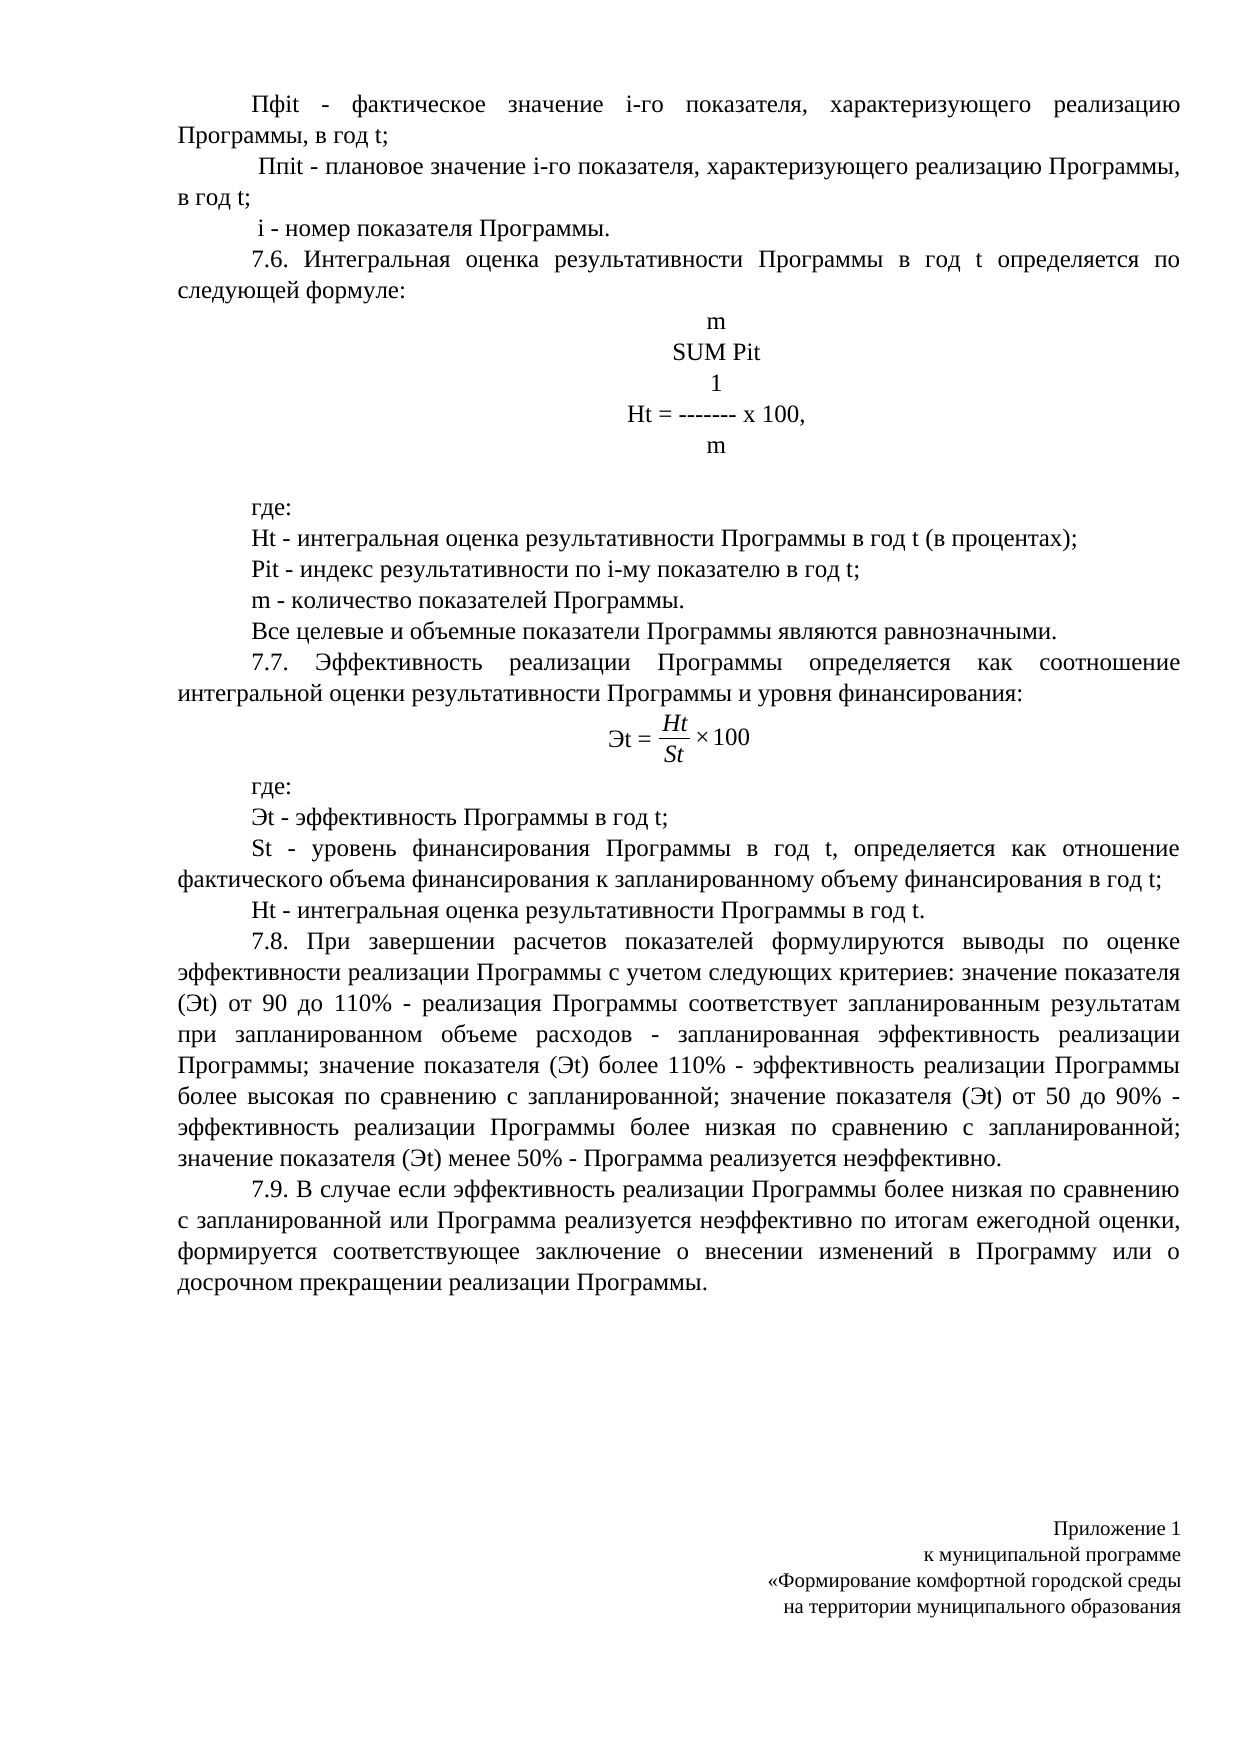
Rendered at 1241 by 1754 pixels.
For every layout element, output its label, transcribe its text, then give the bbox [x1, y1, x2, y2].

text i - номер показателя Программы. [177, 213, 1181, 242]
text m [177, 306, 1181, 335]
text Пфit - фактическое значение i-го показателя, характеризующего реализацию Программы, в год t; [177, 89, 1181, 148]
text Рit - индекс результативности по i-му показателю в год t; [177, 554, 1181, 583]
text Ht = ------- x 100, [177, 399, 1181, 428]
text 7.9. В случае если эффективность реализации Программы более низкая по сравнению с запланированной или Программа реализуется неэффективно по итогам ежегодной оценки, формируется соответствующее заключение о внесении изменений в Программу или о досрочном прекращении реализации Программы. [177, 1174, 1181, 1296]
text Ппit - плановое значение i-го показателя, характеризующего реализацию Программы, в год t; [177, 151, 1181, 211]
text Эt - эффективность Программы в год t; [177, 802, 1181, 831]
text SUM Рit [177, 337, 1181, 366]
text где: [177, 492, 1181, 521]
text St - уровень финансирования Программы в год t, определяется как отношение фактического объема финансирования к запланированному объему финансирования в год t; [177, 833, 1181, 893]
text 7.8. При завершении расчетов показателей формулируются выводы по оценке эффективности реализации Программы с учетом следующих критериев: значение показателя (Эt) от 90 до 110% - реализация Программы соответствует запланированным результатам при запланированном объеме расходов - запланированная эффективность реализации Программы; значение показателя (Эt) более 110% - эффективность реализации Программы более высокая по сравнению с запланированной; значение показателя (Эt) от 50 до 90% - эффективность реализации Программы более низкая по сравнению с запланированной; значение показателя (Эt) менее 50% - Программа реализуется неэффективно. [177, 926, 1181, 1172]
text 7.6. Интегральная оценка результативности Программы в год t определяется по следующей формуле: [177, 244, 1181, 304]
text Ht - интегральная оценка результативности Программы в год t. [177, 895, 1181, 924]
text Ht - интегральная оценка результативности Программы в год t (в процентах); [177, 523, 1181, 552]
text на территории муниципального образования [177, 1593, 1181, 1618]
text 1 [177, 368, 1181, 397]
text 7.7. Эффективность реализации Программы определяется как соотношение интегральной оценки результативности Программы и уровня финансирования: [177, 647, 1181, 707]
text Приложение 1 [177, 1516, 1181, 1540]
text Эt = [177, 709, 1181, 768]
text m - количество показателей Программы. [177, 585, 1181, 614]
text к муниципальной программе [177, 1542, 1181, 1566]
text «Формирование комфортной городской среды [177, 1568, 1181, 1592]
text m [177, 430, 1181, 459]
text Все целевые и объемные показатели Программы являются равнозначными. [177, 616, 1181, 645]
text где: [177, 771, 1181, 799]
